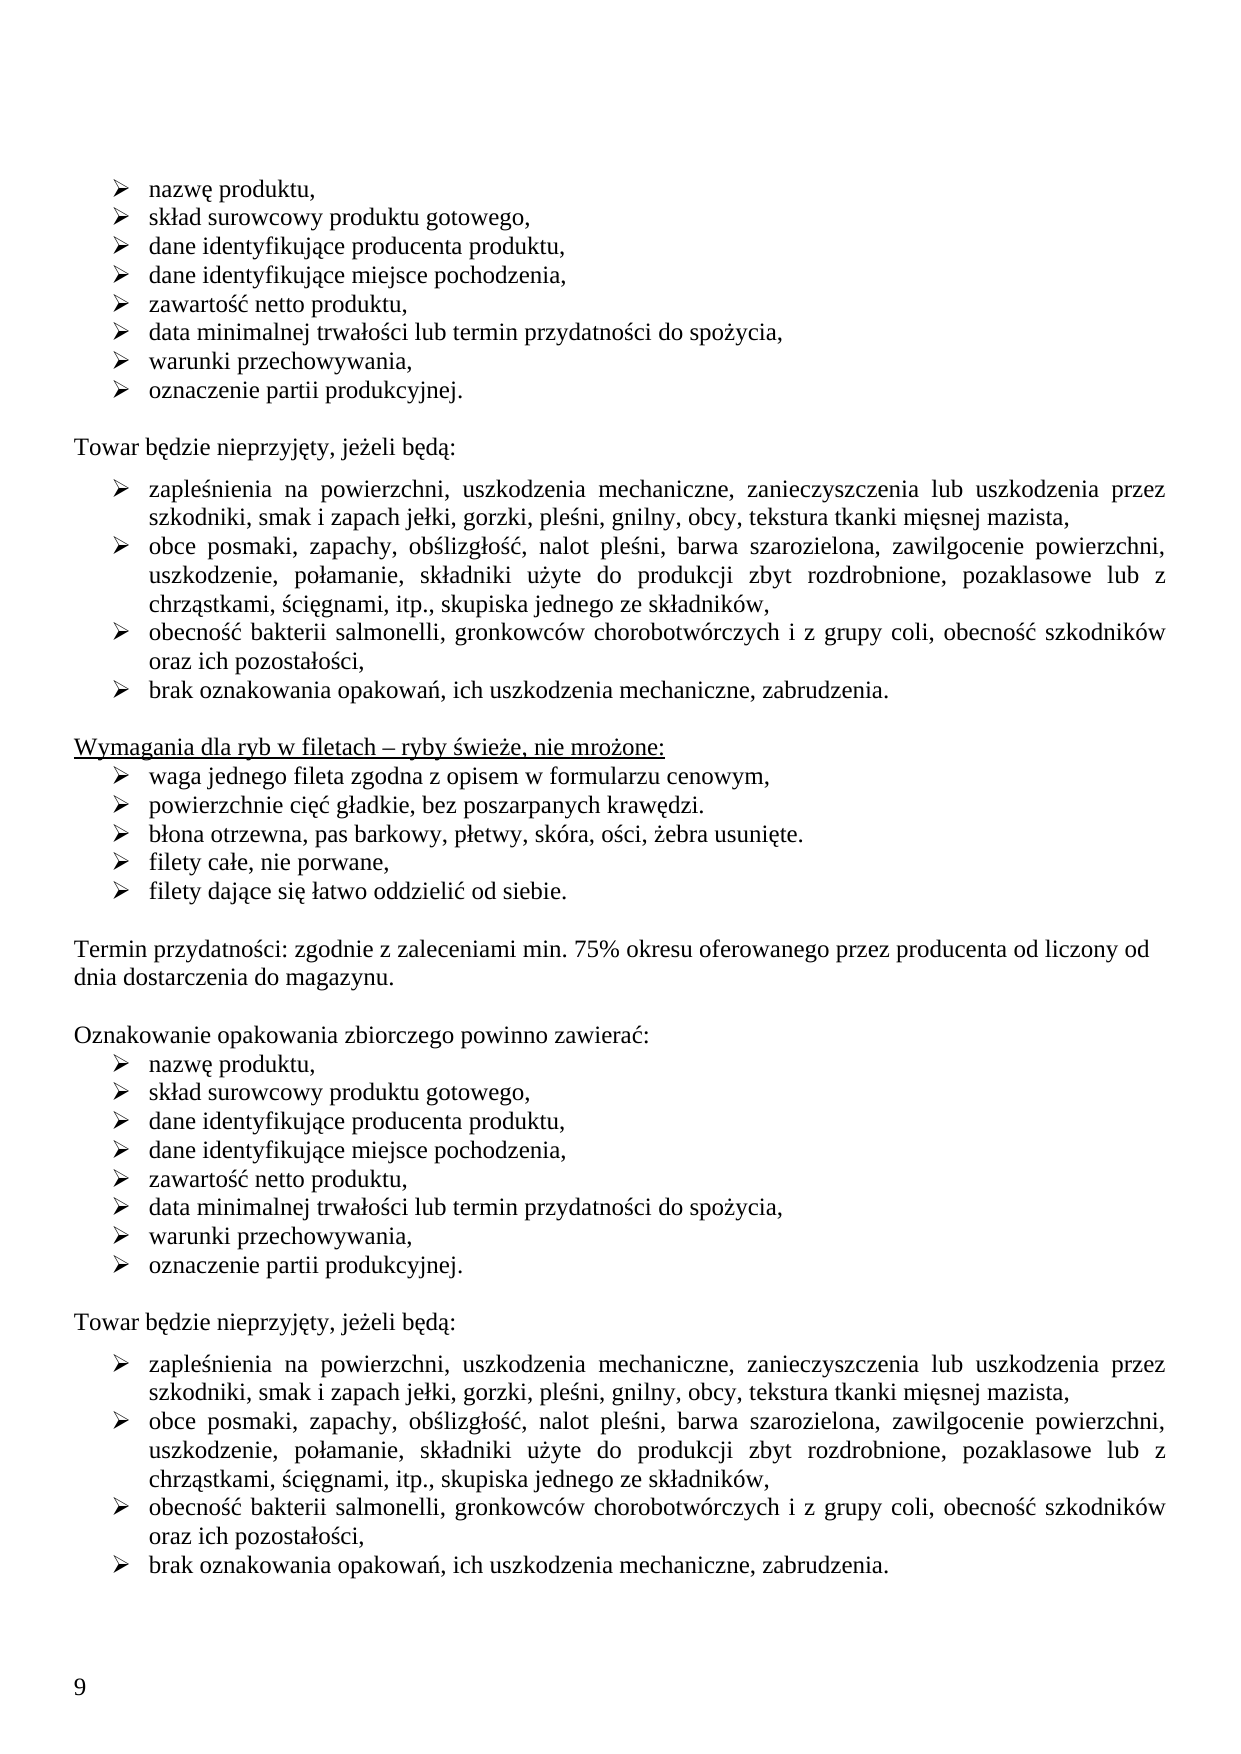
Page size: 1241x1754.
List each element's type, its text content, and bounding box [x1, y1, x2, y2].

list oznaczenie partii produkcyjnej. [111, 375, 1166, 404]
list brak oznakowania opakowań, ich uszkodzenia mechaniczne, zabrudzenia. [111, 675, 1166, 704]
list warunki przechowywania, [111, 1221, 1166, 1250]
list filety dające się łatwo oddzielić od siebie. [111, 876, 1166, 905]
list powierzchnie cięć gładkie, bez poszarpanych krawędzi. [111, 790, 1166, 819]
list obecność bakterii salmonelli, gronkowców chorobotwórczych i z grupy coli, obecność szkodników oraz ich pozostałości, [111, 1492, 1166, 1550]
list obce posmaki, zapachy, obślizgłość, nalot pleśni, barwa szarozielona, zawilgocenie powierzchni, uszkodzenie, połamanie, składniki użyte do produkcji zbyt rozdrobnione, pozaklasowe lub z chrząstkami, ścięgnami, itp., skupiska jednego ze składników, [111, 1406, 1166, 1492]
list dane identyfikujące producenta produktu, [111, 1106, 1166, 1135]
list nazwę produktu, [111, 1049, 1166, 1077]
list błona otrzewna, pas barkowy, płetwy, skóra, ości, żebra usunięte. [111, 819, 1166, 847]
list skład surowcowy produktu gotowego, [111, 1077, 1166, 1106]
list obecność bakterii salmonelli, gronkowców chorobotwórczych i z grupy coli, obecność szkodników oraz ich pozostałości, [111, 617, 1166, 675]
list warunki przechowywania, [111, 346, 1166, 375]
list waga jednego fileta zgodna z opisem w formularzu cenowym, [111, 761, 1166, 790]
text Towar będzie nieprzyjęty, jeżeli będą: [74, 1307, 1166, 1336]
list zapleśnienia na powierzchni, uszkodzenia mechaniczne, zanieczyszczenia lub uszkodzenia przez szkodniki, smak i zapach jełki, gorzki, pleśni, gnilny, obcy, tekstura tkanki mięsnej mazista, [111, 1349, 1166, 1406]
list dane identyfikujące miejsce pochodzenia, [111, 260, 1166, 289]
list oznaczenie partii produkcyjnej. [111, 1250, 1166, 1279]
list obce posmaki, zapachy, obślizgłość, nalot pleśni, barwa szarozielona, zawilgocenie powierzchni, uszkodzenie, połamanie, składniki użyte do produkcji zbyt rozdrobnione, pozaklasowe lub z chrząstkami, ścięgnami, itp., skupiska jednego ze składników, [111, 531, 1166, 617]
text Wymagania dla ryb w filetach – ryby świeże, nie mrożone: [74, 732, 1166, 761]
list dane identyfikujące producenta produktu, [111, 231, 1166, 260]
text Towar będzie nieprzyjęty, jeżeli będą: [74, 432, 1166, 461]
text Oznakowanie opakowania zbiorczego powinno zawierać: [74, 1020, 1166, 1049]
list nazwę produktu, [111, 174, 1166, 202]
text Termin przydatności: zgodnie z zaleceniami min. 75% okresu oferowanego przez producenta od liczony od dnia dostarczenia do magazynu. [74, 934, 1166, 991]
list brak oznakowania opakowań, ich uszkodzenia mechaniczne, zabrudzenia. [111, 1550, 1166, 1579]
list skład surowcowy produktu gotowego, [111, 202, 1166, 231]
list filety całe, nie porwane, [111, 847, 1166, 876]
list zawartość netto produktu, [111, 1164, 1166, 1192]
list data minimalnej trwałości lub termin przydatności do spożycia, [111, 317, 1166, 346]
list dane identyfikujące miejsce pochodzenia, [111, 1135, 1166, 1164]
list data minimalnej trwałości lub termin przydatności do spożycia, [111, 1192, 1166, 1221]
list zapleśnienia na powierzchni, uszkodzenia mechaniczne, zanieczyszczenia lub uszkodzenia przez szkodniki, smak i zapach jełki, gorzki, pleśni, gnilny, obcy, tekstura tkanki mięsnej mazista, [111, 474, 1166, 531]
list zawartość netto produktu, [111, 289, 1166, 317]
